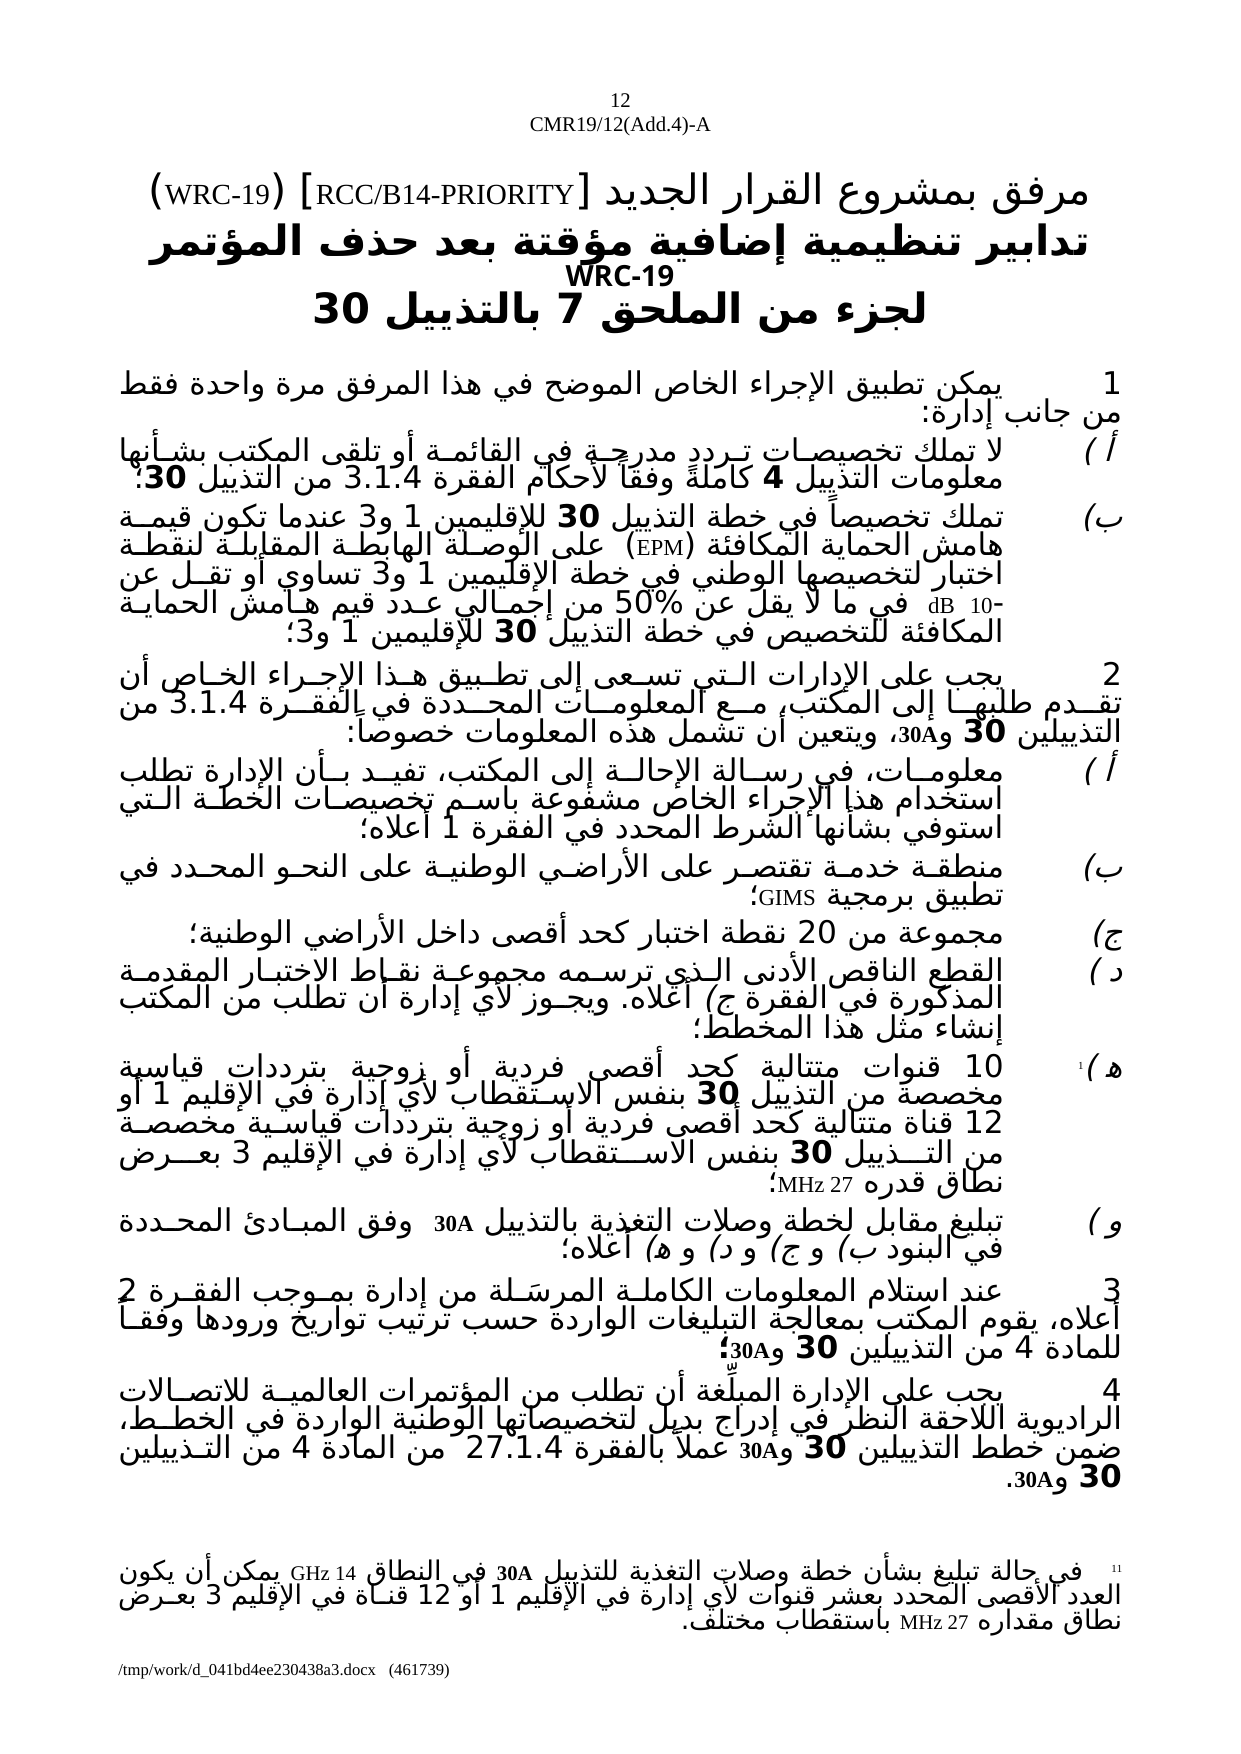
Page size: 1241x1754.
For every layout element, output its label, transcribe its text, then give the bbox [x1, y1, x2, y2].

text 3 عند استلام المعلومات الكاملة المرسَلة من إدارة بموجب الفقرة 2 أعلاه، يقوم المكتب بمعالجة التبليغات الواردة حسب ترتيب تواريخ ورودها وفقاً للمادة 4 من التذييلين 30 و30A؛ [118, 1278, 1122, 1366]
text و ) تبليغ مقابل لخطة وصلات التغذية بالتذييل 30A وفق المبادئ المحددة في البنود ب) و ج) و د) و ﻫ) أعلاه؛ [118, 1208, 1122, 1266]
text ب) منطقة خدمة تقتصر على الأراضي الوطنية على النحو المحدد في تطبيق برمجية GIMS؛ [118, 854, 1122, 912]
title تدابير تنظيمية إضافية مؤقتة بعد حذف المؤتمر WRC-19 لجزء من الملحق 7 بالتذييل 30 [118, 224, 1122, 334]
text ﻫ )1 10 قنوات متتالية كحد أقصى فردية أو زوجية بترددات قياسية مخصصة من التذييل 30 بنفس الاستقطاب لأي إدارة في الإقليم 1 أو 12 قناة متتالية كحد أقصى فردية أو زوجية بترددات قياسية مخصصة من التذييل 30 بنفس الاستقطاب لأي إدارة في الإقليم 3 بعرض نطاق قدره MHz 27؛ [118, 1054, 1122, 1199]
text ج) مجموعة من 20 نقطة اختبار كحد أقصى داخل الأراضي الوطنية؛ [118, 921, 278, 950]
text أ ) معلومات، في رسالة الإحالة إلى المكتب، تفيد بأن الإدارة تطلب استخدام هذا الإجراء الخاص مشفوعة باسم تخصيصات الخطة التي استوفي بشأنها الشرط المحدد في الفقرة 1 أعلاه؛ [118, 758, 1122, 846]
title 1 يمكن تطبيق الإجراء الخاص الموضح في هذا المرفق مرة واحدة فقط من جانب إدارة: [118, 371, 1122, 429]
text ب) تملك تخصيصاً في خطة التذييل 30 للإقليمين 1 و3 عندما تكون قيمة هامش الحماية المكافئة (EPM) على الوصلة الهابطة المقابلة لنقطة اختبار لتخصيصها الوطني في خطة الإقليمين 1 و3 تساوي أو تقل عن -dB 10 في ما لا يقل عن %50 من إجمالي عدد قيم هامش الحماية المكافئة للتخصيص في خطة التذييل 30 للإقليمين 1 و3؛ [118, 504, 1122, 650]
text مرفق بمشروع القرار الجديد [RCC/B14-PRIORITY] (WRC-19) [118, 173, 1122, 212]
text أ ) لا تملك تخصيصات تردد مدرجة في القائمة أو تلقى المكتب بشأنها معلومات التذييل 4 كاملةً وفقاً لأحكام الفقرة 3.1.4 من التذييل 30؛ [118, 438, 1122, 496]
text 2 يجب على الإدارات التي تسعى إلى تطبيق هذا الإجراء الخاص أن تقدم طلبها إلى المكتب، مع المعلومات المحددة في الفقرة 3.1.4 من التذييلين 30 و30A، ويتعين أن تشمل هذه المعلومات خصوصاً: [118, 663, 1122, 750]
text ج) مجموعة من 20 نقطة اختبار كحد أقصى داخل الأراضي الوطنية؛ [265, 921, 1122, 950]
text د ) القطع الناقص الأدنى الذي ترسمه مجموعة نقاط الاختبار المقدمة المذكورة في الفقرة ج) أعلاه. ويجوز لأي إدارة أن تطلب من المكتب إنشاء مثل هذا المخطط؛ [118, 958, 1122, 1045]
text 4 يجب على الإدارة المبلِّغة أن تطلب من المؤتمرات العالمية للاتصالات الراديوية اللاحقة النظر في إدراج بديل لتخصيصاتها الوطنية الواردة في الخطط، ضمن خطط التذييلين 30 و30A عملاً بالفقرة 27.1.4 من المادة 4 من التذييلين 30 و30A. [118, 1378, 1122, 1495]
